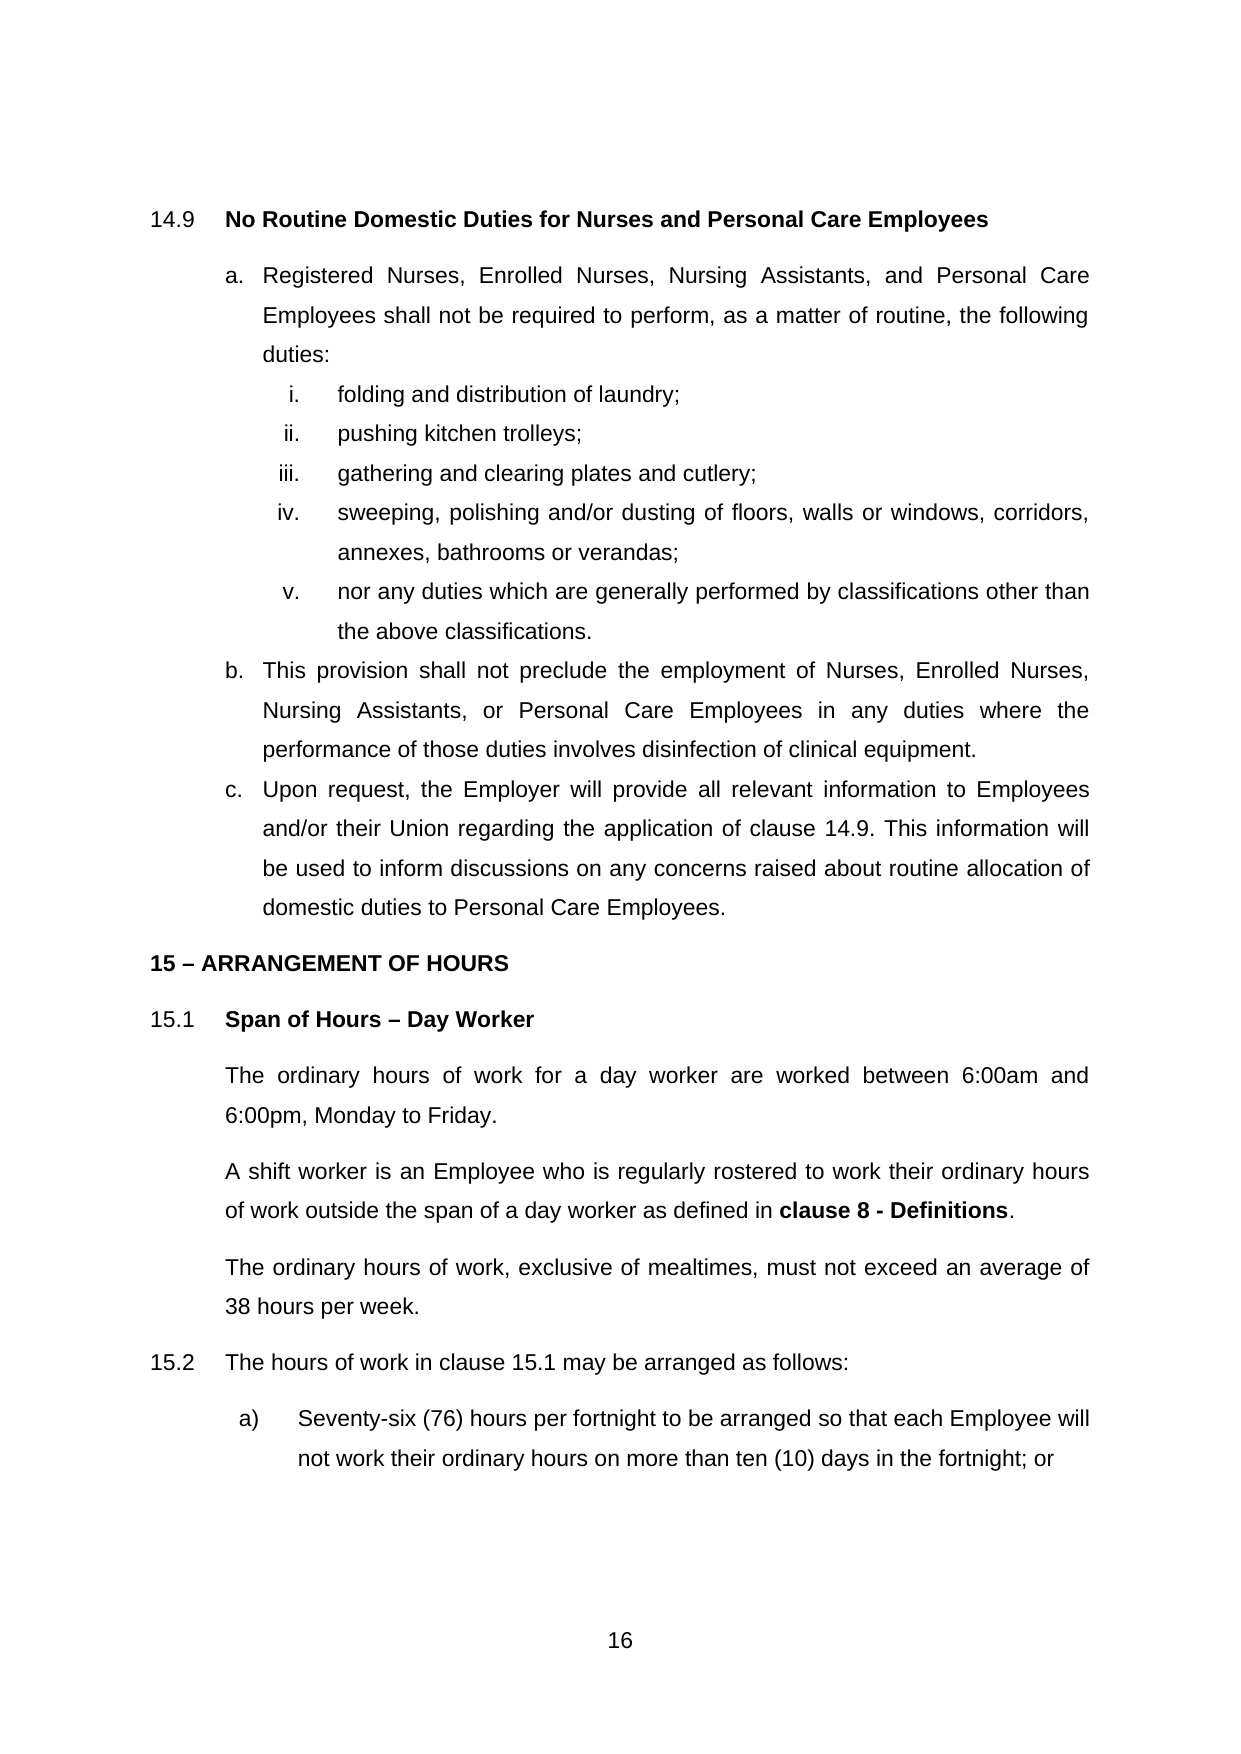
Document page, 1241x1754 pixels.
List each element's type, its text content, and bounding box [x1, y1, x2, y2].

list folding and distribution of laundry; [300, 381, 1090, 407]
list pushing kitchen trolleys; [300, 420, 1090, 447]
list Registered Nurses, Enrolled Nurses, Nursing Assistants, and Personal Care Employees shall not be required to perform, as a matter of routine, the following duties: [225, 262, 1090, 368]
list nor any duties which are generally performed by classifications other than the above classifications. [300, 578, 1090, 644]
text 14.9 No Routine Domestic Duties for Nurses and Personal Care Employees [150, 206, 1090, 232]
text 15.1 Span of Hours – Day Worker [150, 1006, 1090, 1033]
text A shift worker is an Employee who is regularly rostered to work their ordinary hours of work outside the span of a day worker as defined in clause 8 - Definitions. [225, 1158, 1090, 1224]
text The ordinary hours of work, exclusive of mealtimes, must not exceed an average of 38 hours per week. [225, 1254, 1090, 1319]
list This provision shall not preclude the employment of Nurses, Enrolled Nurses, Nursing Assistants, or Personal Care Employees in any duties where the performance of those duties involves disinfection of clinical equipment. [225, 657, 1090, 762]
list sweeping, polishing and/or dusting of floors, walls or windows, corridors, annexes, bathrooms or verandas; [300, 499, 1090, 565]
text a) Seventy-six (76) hours per fortnight to be arranged so that each Employee will not work their ordinary hours on more than ten (10) days in the fortnight; or [239, 1405, 1090, 1471]
text The ordinary hours of work for a day worker are worked between 6:00am and 6:00pm, Monday to Friday. [225, 1062, 1090, 1128]
subtitle 15 – ARRANGEMENT OF HOURS [150, 950, 1090, 976]
list Upon request, the Employer will provide all relevant information to Employees and/or their Union regarding the application of clause 14.9. This information will be used to inform discussions on any concerns raised about routine allocation of domestic duties to Personal Care Employees. [225, 776, 1090, 920]
text 15.2 The hours of work in clause 15.1 may be arranged as follows: [150, 1349, 1090, 1376]
list gathering and clearing plates and cutlery; [300, 460, 1090, 486]
